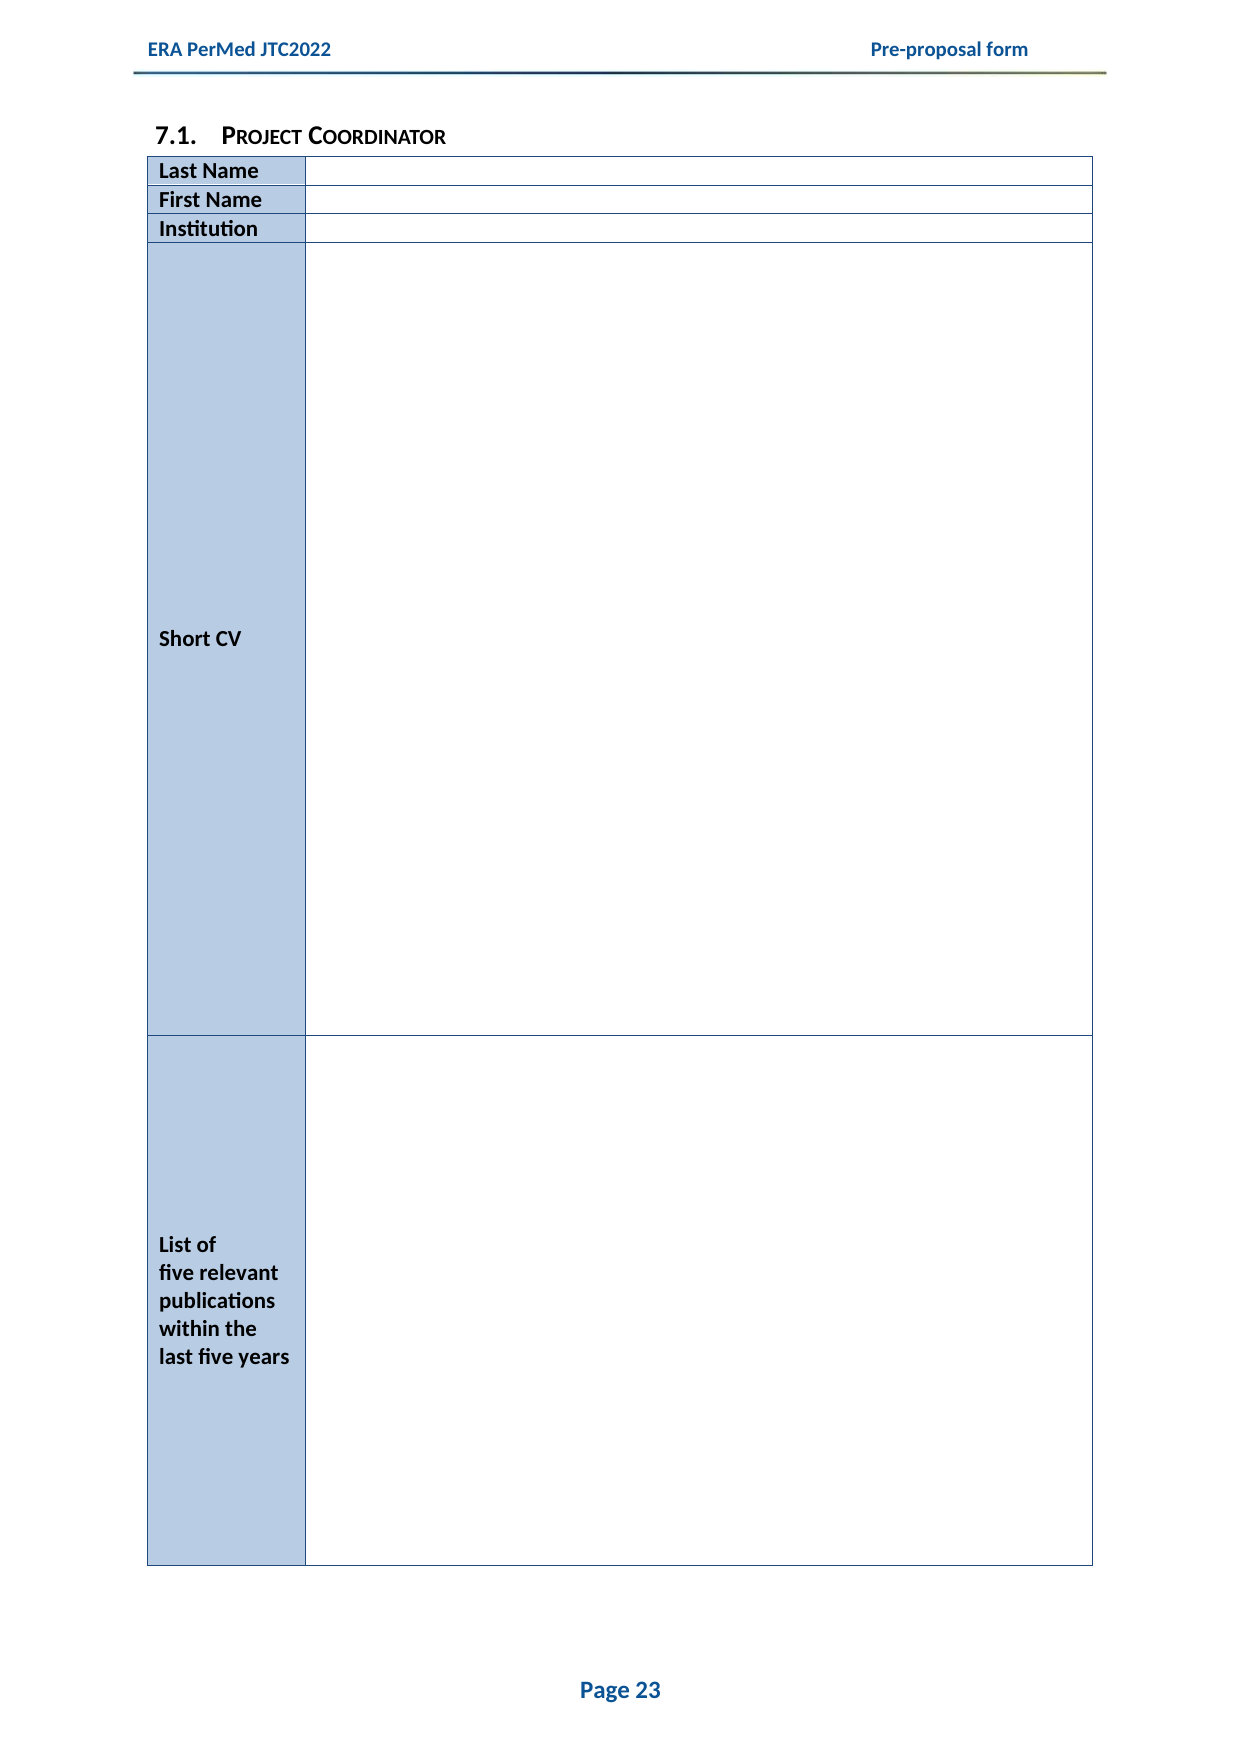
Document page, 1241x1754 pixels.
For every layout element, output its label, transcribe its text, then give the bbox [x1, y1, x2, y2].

table_cell Short CV [148, 243, 305, 1035]
table_cell Institution [148, 214, 305, 242]
table_cell [306, 1036, 1092, 1565]
table_cell [306, 186, 1092, 213]
table_header Last Name [148, 157, 305, 184]
table_cell [306, 243, 1092, 1035]
table_cell First Name [148, 186, 305, 213]
list Project Coordinator [155, 118, 1092, 151]
table_cell [306, 214, 1092, 242]
table_header [306, 157, 1092, 184]
picture [132, 69, 1108, 77]
table_cell List of five relevant publications within the last five years [148, 1036, 305, 1565]
